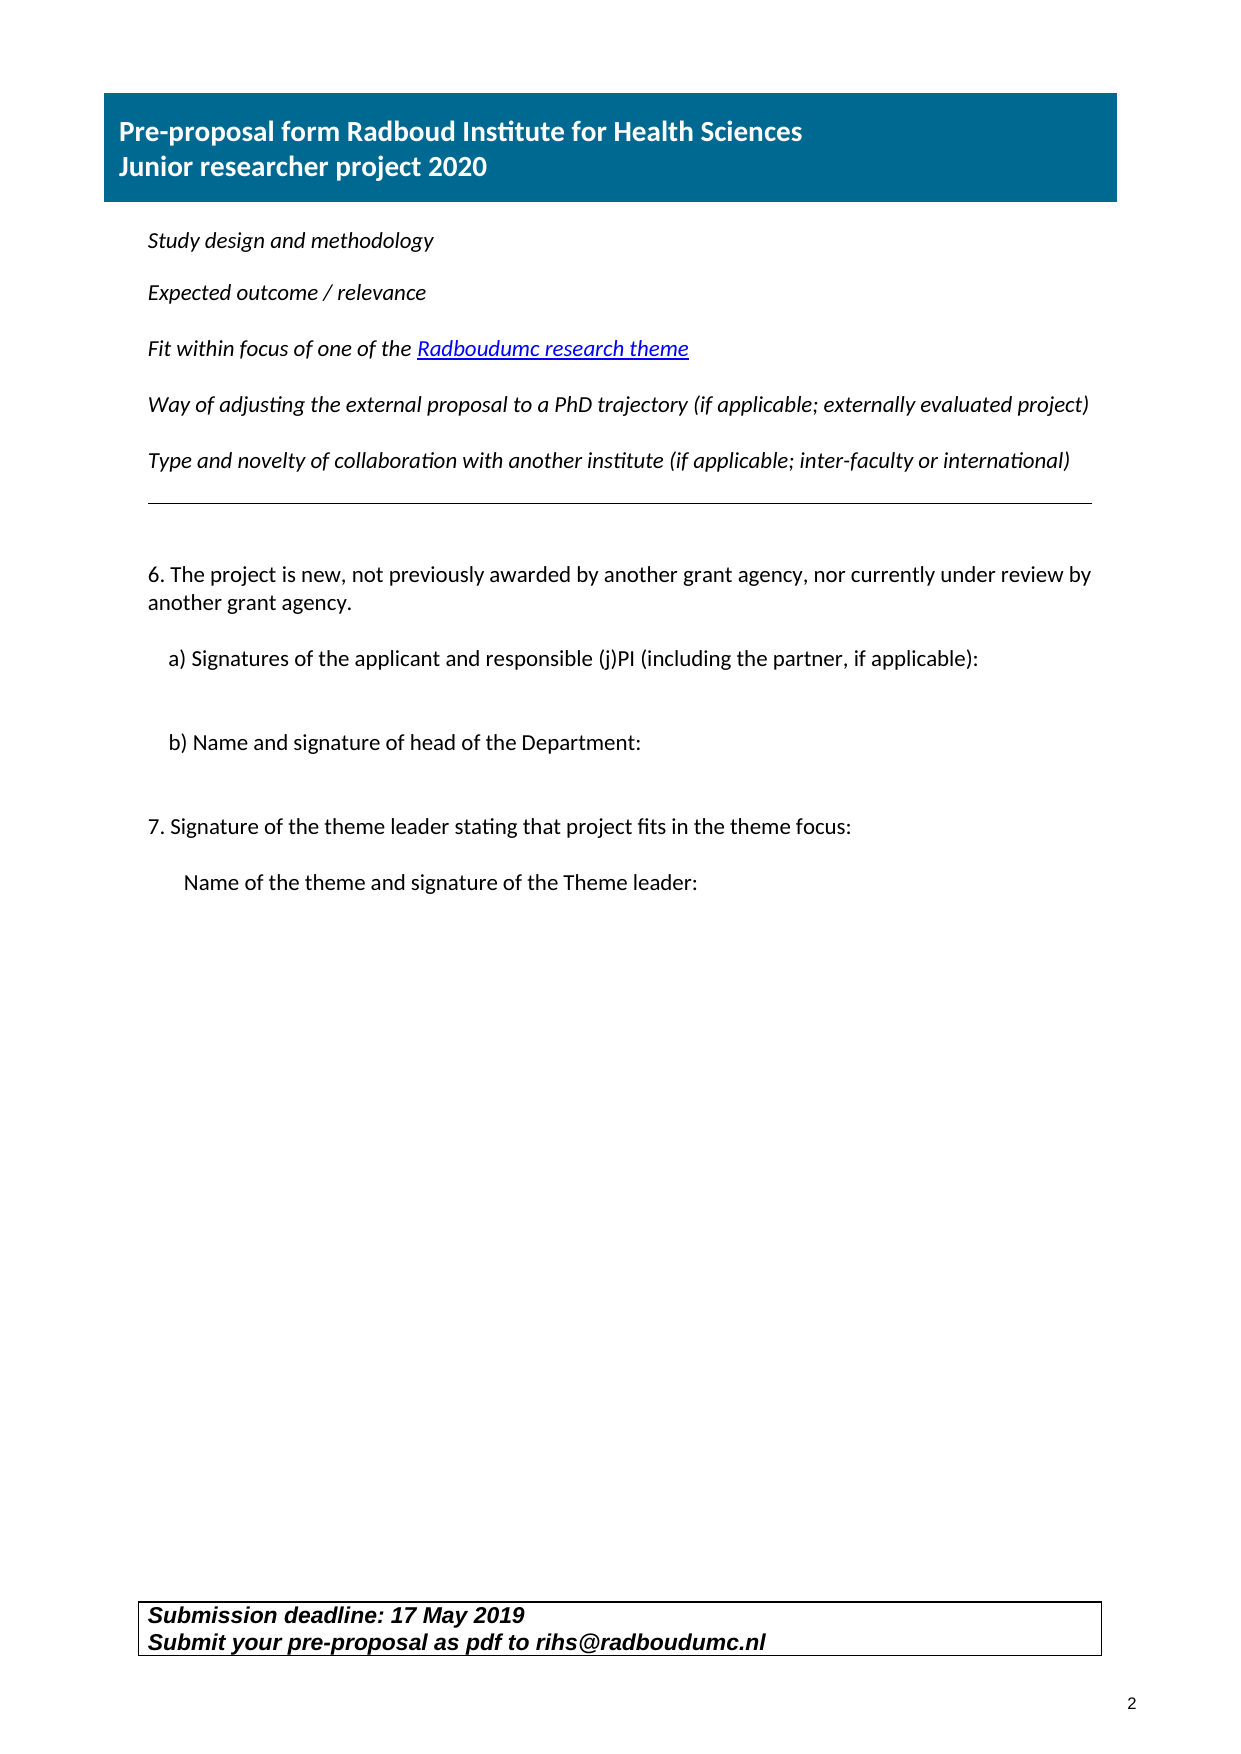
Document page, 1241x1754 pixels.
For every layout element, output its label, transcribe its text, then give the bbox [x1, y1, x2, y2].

text b) Name and signature of head of the Department: [148, 728, 1092, 756]
text 6. The project is new, not previously awarded by another grant agency, nor currently under review by another grant agency. [148, 560, 1092, 616]
text Way of adjusting the external proposal to a PhD trajectory (if applicable; externally evaluated project) [148, 390, 1092, 418]
text Type and novelty of collaboration with another institute (if applicable; inter-faculty or international) [148, 446, 1092, 474]
text Fit within focus of one of the Radboudumc research theme [148, 334, 1092, 362]
text Study design and methodology [148, 226, 1092, 254]
text Expected outcome / relevance [148, 278, 1092, 306]
text 7. Signature of the theme leader stating that project fits in the theme focus: [148, 812, 1092, 840]
text a) Signatures of the applicant and responsible (j)PI (including the partner, if applicable): [148, 616, 1092, 672]
text Name of the theme and signature of the Theme leader: [148, 868, 1092, 896]
